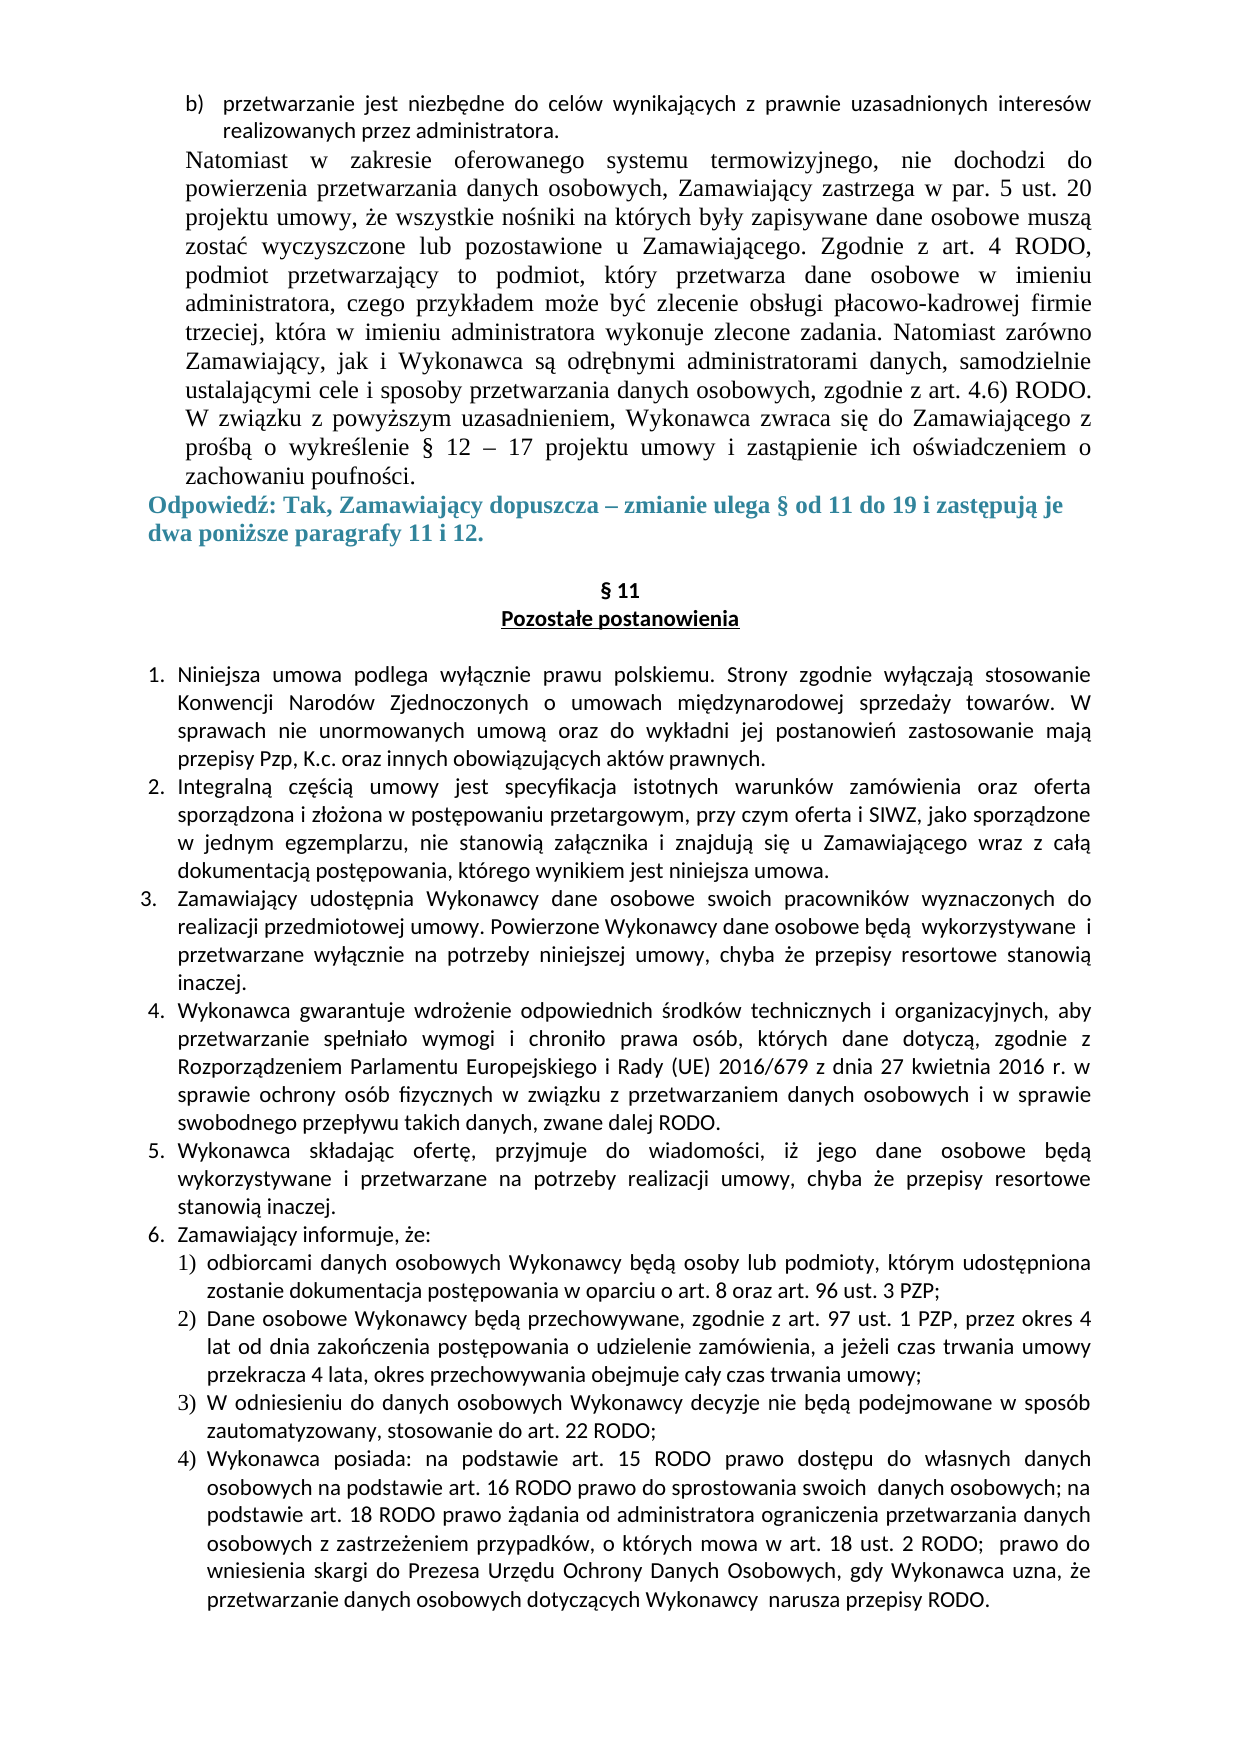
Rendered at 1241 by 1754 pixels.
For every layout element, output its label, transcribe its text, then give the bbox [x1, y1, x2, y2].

text Natomiast w zakresie oferowanego systemu termowizyjnego, nie dochodzi do powierzenia przetwarzania danych osobowych, Zamawiający zastrzega w par. 5 ust. 20 projektu umowy, że wszystkie nośniki na których były zapisywane dane osobowe muszą zostać wyczyszczone lub pozostawione u Zamawiającego. Zgodnie z art. 4 RODO, podmiot przetwarzający to podmiot, który przetwarza dane osobowe w imieniu administratora, czego przykładem może być zlecenie obsługi płacowo-kadrowej firmie trzeciej, która w imieniu administratora wykonuje zlecone zadania. Natomiast zarówno Zamawiający, jak i Wykonawca są odrębnymi administratorami danych, samodzielnie ustalającymi cele i sposoby przetwarzania danych osobowych, zgodnie z art. 4.6) RODO. W związku z powyższym uzasadnieniem, Wykonawca zwraca się do Zamawiającego z prośbą o wykreślenie § 12 – 17 projektu umowy i zastąpienie ich oświadczeniem o zachowaniu poufności. [185, 145, 1093, 490]
text Odpowiedź: Tak, Zamawiający dopuszcza – zmianie ulega § od 11 do 19 i zastępują je dwa poniższe paragrafy 11 i 12. [148, 490, 1093, 547]
list Integralną częścią umowy jest specyfikacja istotnych warunków zamówienia oraz oferta sporządzona i złożona w postępowaniu przetargowym, przy czym oferta i SIWZ, jako sporządzone w jednym egzemplarzu, nie stanowią załącznika i znajdują się u Zamawiającego wraz z całą dokumentacją postępowania, którego wynikiem jest niniejsza umowa. [148, 772, 1093, 884]
list Wykonawca posiada: na podstawie art. 15 RODO prawo dostępu do własnych danych osobowych na podstawie art. 16 RODO prawo do sprostowania swoich danych osobowych; na podstawie art. 18 RODO prawo żądania od administratora ograniczenia przetwarzania danych osobowych z zastrzeżeniem przypadków, o których mowa w art. 18 ust. 2 RODO; prawo do wniesienia skargi do Prezesa Urzędu Ochrony Danych Osobowych, gdy Wykonawca uzna, że przetwarzanie danych osobowych dotyczących Wykonawcy narusza przepisy RODO. [177, 1444, 1093, 1613]
list Wykonawca składając ofertę, przyjmuje do wiadomości, iż jego dane osobowe będą wykorzystywane i przetwarzane na potrzeby realizacji umowy, chyba że przepisy resortowe stanowią inaczej. [148, 1136, 1093, 1220]
text Pozostałe postanowienia [148, 604, 1093, 632]
list przetwarzanie jest niezbędne do celów wynikających z prawnie uzasadnionych interesów realizowanych przez administratora. [185, 89, 1093, 145]
list Zamawiający informuje, że: [148, 1220, 1093, 1248]
list Niniejsza umowa podlega wyłącznie prawu polskiemu. Strony zgodnie wyłączają stosowanie Konwencji Narodów Zjednoczonych o umowach międzynarodowej sprzedaży towarów. W sprawach nie unormowanych umową oraz do wykładni jej postanowień zastosowanie mają przepisy Pzp, K.c. oraz innych obowiązujących aktów prawnych. [148, 660, 1093, 772]
list W odniesieniu do danych osobowych Wykonawcy decyzje nie będą podejmowane w sposób zautomatyzowany, stosowanie do art. 22 RODO; [177, 1388, 1093, 1444]
text § 11 [148, 576, 1093, 604]
list Zamawiający udostępnia Wykonawcy dane osobowe swoich pracowników wyznaczonych do realizacji przedmiotowej umowy. Powierzone Wykonawcy dane osobowe będą wykorzystywane i przetwarzane wyłącznie na potrzeby niniejszej umowy, chyba że przepisy resortowe stanowią inaczej. [140, 884, 1093, 996]
list Dane osobowe Wykonawcy będą przechowywane, zgodnie z art. 97 ust. 1 PZP, przez okres 4 lat od dnia zakończenia postępowania o udzielenie zamówienia, a jeżeli czas trwania umowy przekracza 4 lata, okres przechowywania obejmuje cały czas trwania umowy; [177, 1304, 1093, 1388]
list odbiorcami danych osobowych Wykonawcy będą osoby lub podmioty, którym udostępniona zostanie dokumentacja postępowania w oparciu o art. 8 oraz art. 96 ust. 3 PZP; [177, 1248, 1093, 1304]
list Wykonawca gwarantuje wdrożenie odpowiednich środków technicznych i organizacyjnych, aby przetwarzanie spełniało wymogi i chroniło prawa osób, których dane dotyczą, zgodnie z Rozporządzeniem Parlamentu Europejskiego i Rady (UE) 2016/679 z dnia 27 kwietnia 2016 r. w sprawie ochrony osób fizycznych w związku z przetwarzaniem danych osobowych i w sprawie swobodnego przepływu takich danych, zwane dalej RODO. [148, 996, 1093, 1136]
